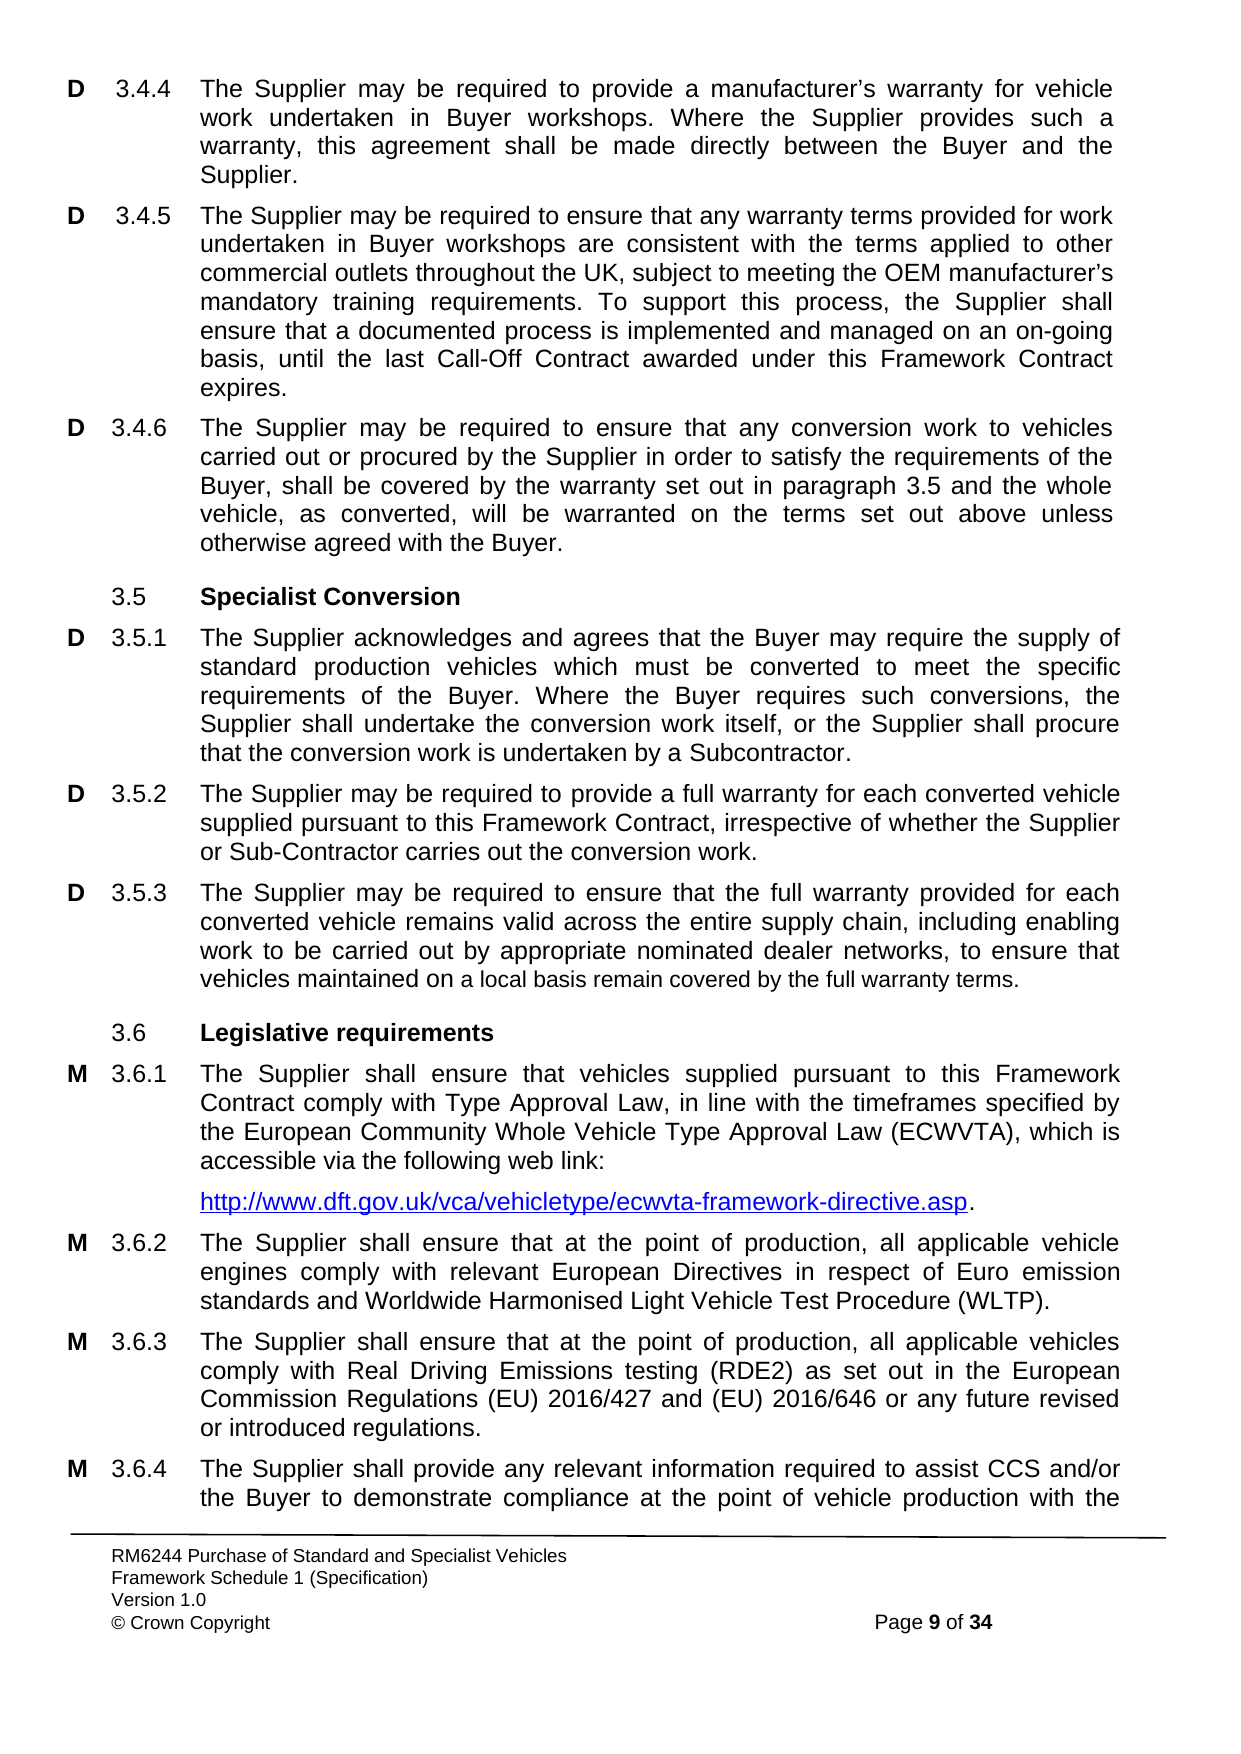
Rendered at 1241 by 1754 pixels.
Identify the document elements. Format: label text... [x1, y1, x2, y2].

text http://www.dft.gov.uk/vca/vehicletype/ecwvta-framework-directive.asp. [200, 1187, 1122, 1216]
text D 3.5.2 The Supplier may be required to provide a full warranty for each converted vehicle supplied pursuant to this Framework Contract, irrespective of whether the Supplier or Sub-Contractor carries out the conversion work. [67, 779, 1122, 866]
text D 3.4.5 The Supplier may be required to ensure that any warranty terms provided for work undertaken in Buyer workshops are consistent with the terms applied to other commercial outlets throughout the UK, subject to meeting the OEM manufacturer’s mandatory training requirements. To support this process, the Supplier shall ensure that a documented process is implemented and managed on an on-going basis, until the last Call-Off Contract awarded under this Framework Contract expires. [67, 201, 1115, 402]
text D 3.5.1 The Supplier acknowledges and agrees that the Buyer may require the supply of standard production vehicles which must be converted to meet the specific requirements of the Buyer. Where the Buyer requires such conversions, the Supplier shall undertake the conversion work itself, or the Supplier shall procure that the conversion work is undertaken by a Subcontractor. [67, 623, 1122, 767]
text M 3.6.1 The Supplier shall ensure that vehicles supplied pursuant to this Framework Contract comply with Type Approval Law, in line with the timeframes specified by the European Community Whole Vehicle Type Approval Law (ECWVTA), which is accessible via the following web link: [67, 1059, 1122, 1174]
text D 3.4.6 The Supplier may be required to ensure that any conversion work to vehicles carried out or procured by the Supplier in order to satisfy the requirements of the Buyer, shall be covered by the warranty set out in paragraph 3.5 and the whole vehicle, as converted, will be warranted on the terms set out above unless otherwise agreed with the Buyer. [67, 413, 1115, 557]
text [67, 1454, 1122, 1512]
text M 3.6.3 The Supplier shall ensure that at the point of production, all applicable vehicles comply with Real Driving Emissions testing (RDE2) as set out in the European Commission Regulations (EU) 2016/427 and (EU) 2016/646 or any future revised or introduced regulations. [67, 1327, 1122, 1442]
list Legislative requirements [111, 1018, 1122, 1047]
text M 3.6.2 The Supplier shall ensure that at the point of production, all applicable vehicle engines comply with relevant European Directives in respect of Euro emission standards and Worldwide Harmonised Light Vehicle Test Procedure (WLTP). [67, 1228, 1122, 1314]
text D 3.5.3 The Supplier may be required to ensure that the full warranty provided for each converted vehicle remains valid across the entire supply chain, including enabling work to be carried out by appropriate nominated dealer networks, to ensure that vehicles maintained on a local basis remain covered by the full warranty terms. [67, 878, 1122, 993]
list Specialist Conversion [111, 582, 1122, 611]
text D 3.4.4 The Supplier may be required to provide a manufacturer’s warranty for vehicle work undertaken in Buyer workshops. Where the Supplier provides such a warranty, this agreement shall be made directly between the Buyer and the Supplier. [67, 74, 1115, 189]
